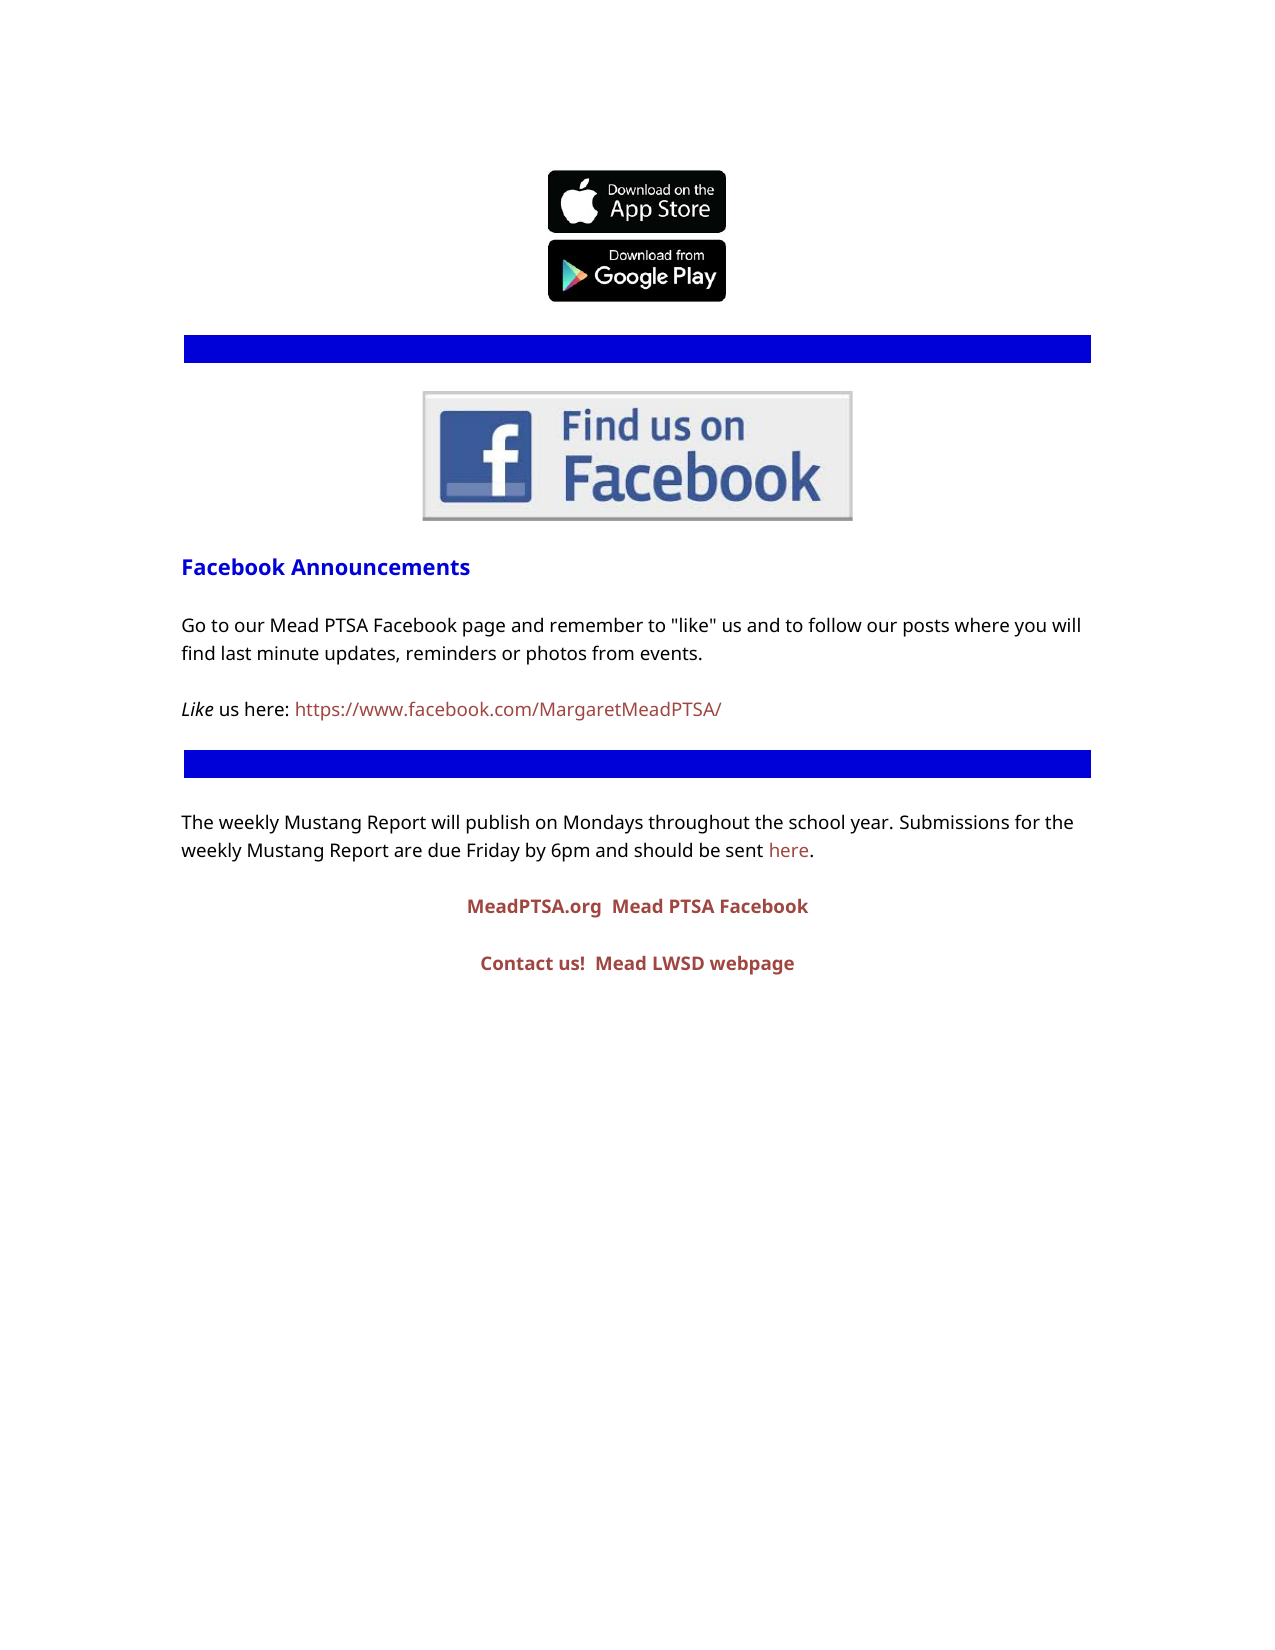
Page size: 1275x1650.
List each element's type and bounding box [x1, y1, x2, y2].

picture [422, 391, 853, 521]
table_header [150, 738, 1125, 791]
picture [541, 165, 734, 307]
table_header [150, 376, 1125, 536]
table_header [150, 791, 1125, 991]
table_header [150, 536, 1125, 738]
table_header [150, 323, 1125, 376]
table_header [150, 150, 1125, 323]
